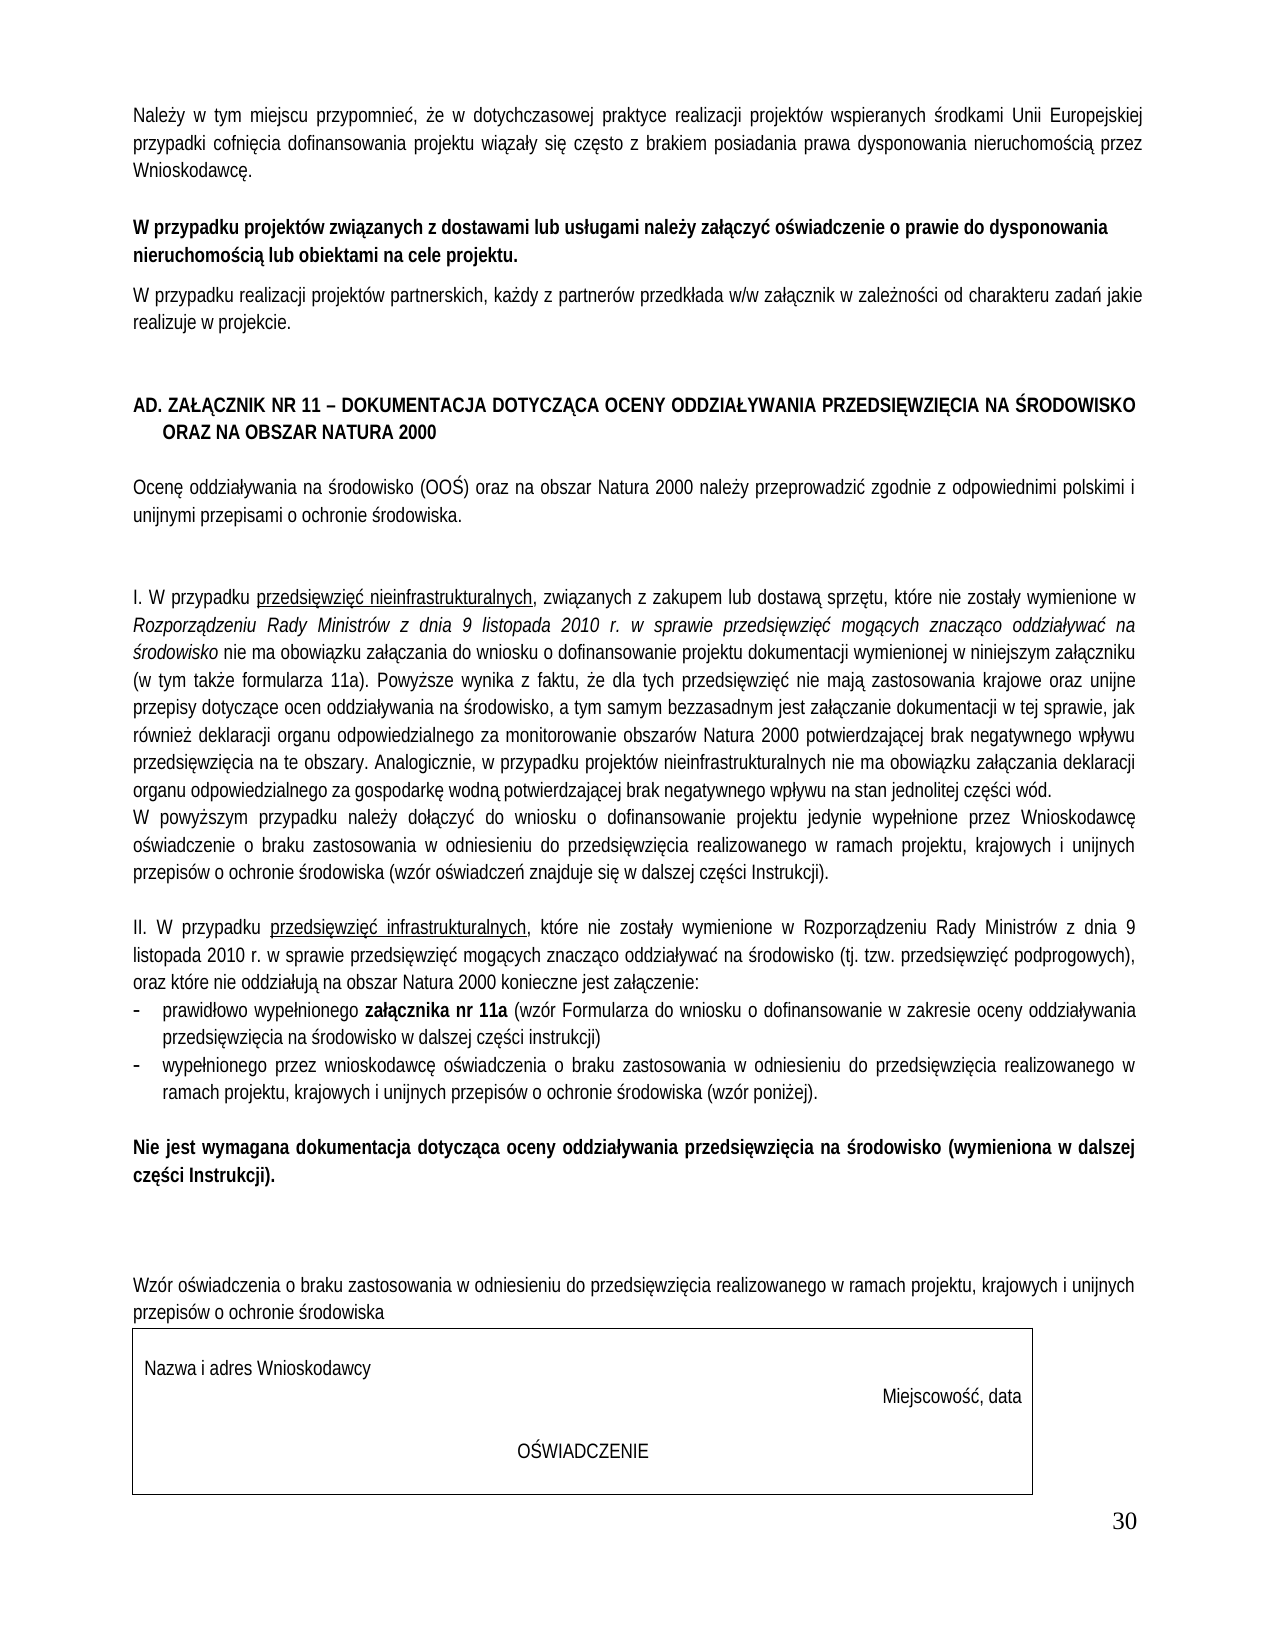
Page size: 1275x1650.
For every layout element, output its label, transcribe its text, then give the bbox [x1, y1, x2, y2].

text Ocenę oddziaływania na środowisko (OOŚ) oraz na obszar Natura 2000 należy przeprowadzić zgodnie z odpowiednimi polskimi i unijnymi przepisami o ochronie środowiska. [133, 475, 1137, 526]
list wypełnionego przez wnioskodawcę oświadczenia o braku zastosowania w odniesieniu do przedsięwzięcia realizowanego w ramach projektu, krajowych i unijnych przepisów o ochronie środowiska (wzór poniżej). [133, 1052, 1137, 1104]
text Nie jest wymagana dokumentacja dotycząca oceny oddziaływania przedsięwzięcia na środowisko (wymieniona w dalszej części Instrukcji). [133, 1135, 1137, 1186]
text W powyższym przypadku należy dołączyć do wniosku o dofinansowanie projektu jedynie wypełnione przez Wnioskodawcę oświadczenie o braku zastosowania w odniesieniu do przedsięwzięcia realizowanego w ramach projektu, krajowych i unijnych przepisów o ochronie środowiska (wzór oświadczeń znajduje się w dalszej części Instrukcji). [133, 805, 1137, 884]
text W przypadku projektów związanych z dostawami lub usługami należy załączyć oświadczenie o prawie do dysponowania nieruchomością lub obiektami na cele projektu. [133, 215, 1145, 267]
text I. W przypadku przedsięwzięć nieinfrastrukturalnych, związanych z zakupem lub dostawą sprzętu, które nie zostały wymienione w Rozporządzeniu Rady Ministrów z dnia 9 listopada 2010 r. w sprawie przedsięwzięć mogących znacząco oddziaływać na środowisko nie ma obowiązku załączania do wniosku o dofinansowanie projektu dokumentacji wymienionej w niniejszym załączniku (w tym także formularza 11a). Powyższe wynika z faktu, że dla tych przedsięwzięć nie mają zastosowania krajowe oraz unijne przepisy dotyczące ocen oddziaływania na środowisko, a tym samym bezzasadnym jest załączanie dokumentacji w tej sprawie, jak również deklaracji organu odpowiedzialnego za monitorowanie obszarów Natura 2000 potwierdzającej brak negatywnego wpływu przedsięwzięcia na te obszary. Analogicznie, w przypadku projektów nieinfrastrukturalnych nie ma obowiązku załączania deklaracji organu odpowiedzialnego za gospodarkę wodną potwierdzającej brak negatywnego wpływu na stan jednolitej części wód. [133, 585, 1137, 801]
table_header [133, 1329, 1032, 1493]
text II. W przypadku przedsięwzięć infrastrukturalnych, które nie zostały wymienione w Rozporządzeniu Rady Ministrów z dnia 9 listopada 2010 r. w sprawie przedsięwzięć mogących znacząco oddziaływać na środowisko (tj. tzw. przedsięwzięć podprogowych), oraz które nie oddziałują na obszar Natura 2000 konieczne jest załączenie: [133, 915, 1137, 994]
text W przypadku realizacji projektów partnerskich, każdy z partnerów przedkłada w/w załącznik w zależności od charakteru zadań jakie realizuje w projekcie. [133, 282, 1145, 334]
text Należy w tym miejscu przypomnieć, że w dotychczasowej praktyce realizacji projektów wspieranych środkami Unii Europejskiej przypadki cofnięcia dofinansowania projektu wiązały się często z brakiem posiadania prawa dysponowania nieruchomością przez Wnioskodawcę. [133, 103, 1145, 182]
text AD. ZAŁĄCZNIK NR 11 – DOKUMENTACJA DOTYCZĄCA OCENY ODDZIAŁYWANIA PRZEDSIĘWZIĘCIA NA ŚRODOWISKO ORAZ NA OBSZAR NATURA 2000 [133, 392, 1137, 444]
list prawidłowo wypełnionego załącznika nr 11a (wzór Formularza do wniosku o dofinansowanie w zakresie oceny oddziaływania przedsięwzięcia na środowisko w dalszej części instrukcji) [133, 997, 1137, 1049]
text Wzór oświadczenia o braku zastosowania w odniesieniu do przedsięwzięcia realizowanego w ramach projektu, krajowych i unijnych przepisów o ochronie środowiska [133, 1272, 1137, 1324]
